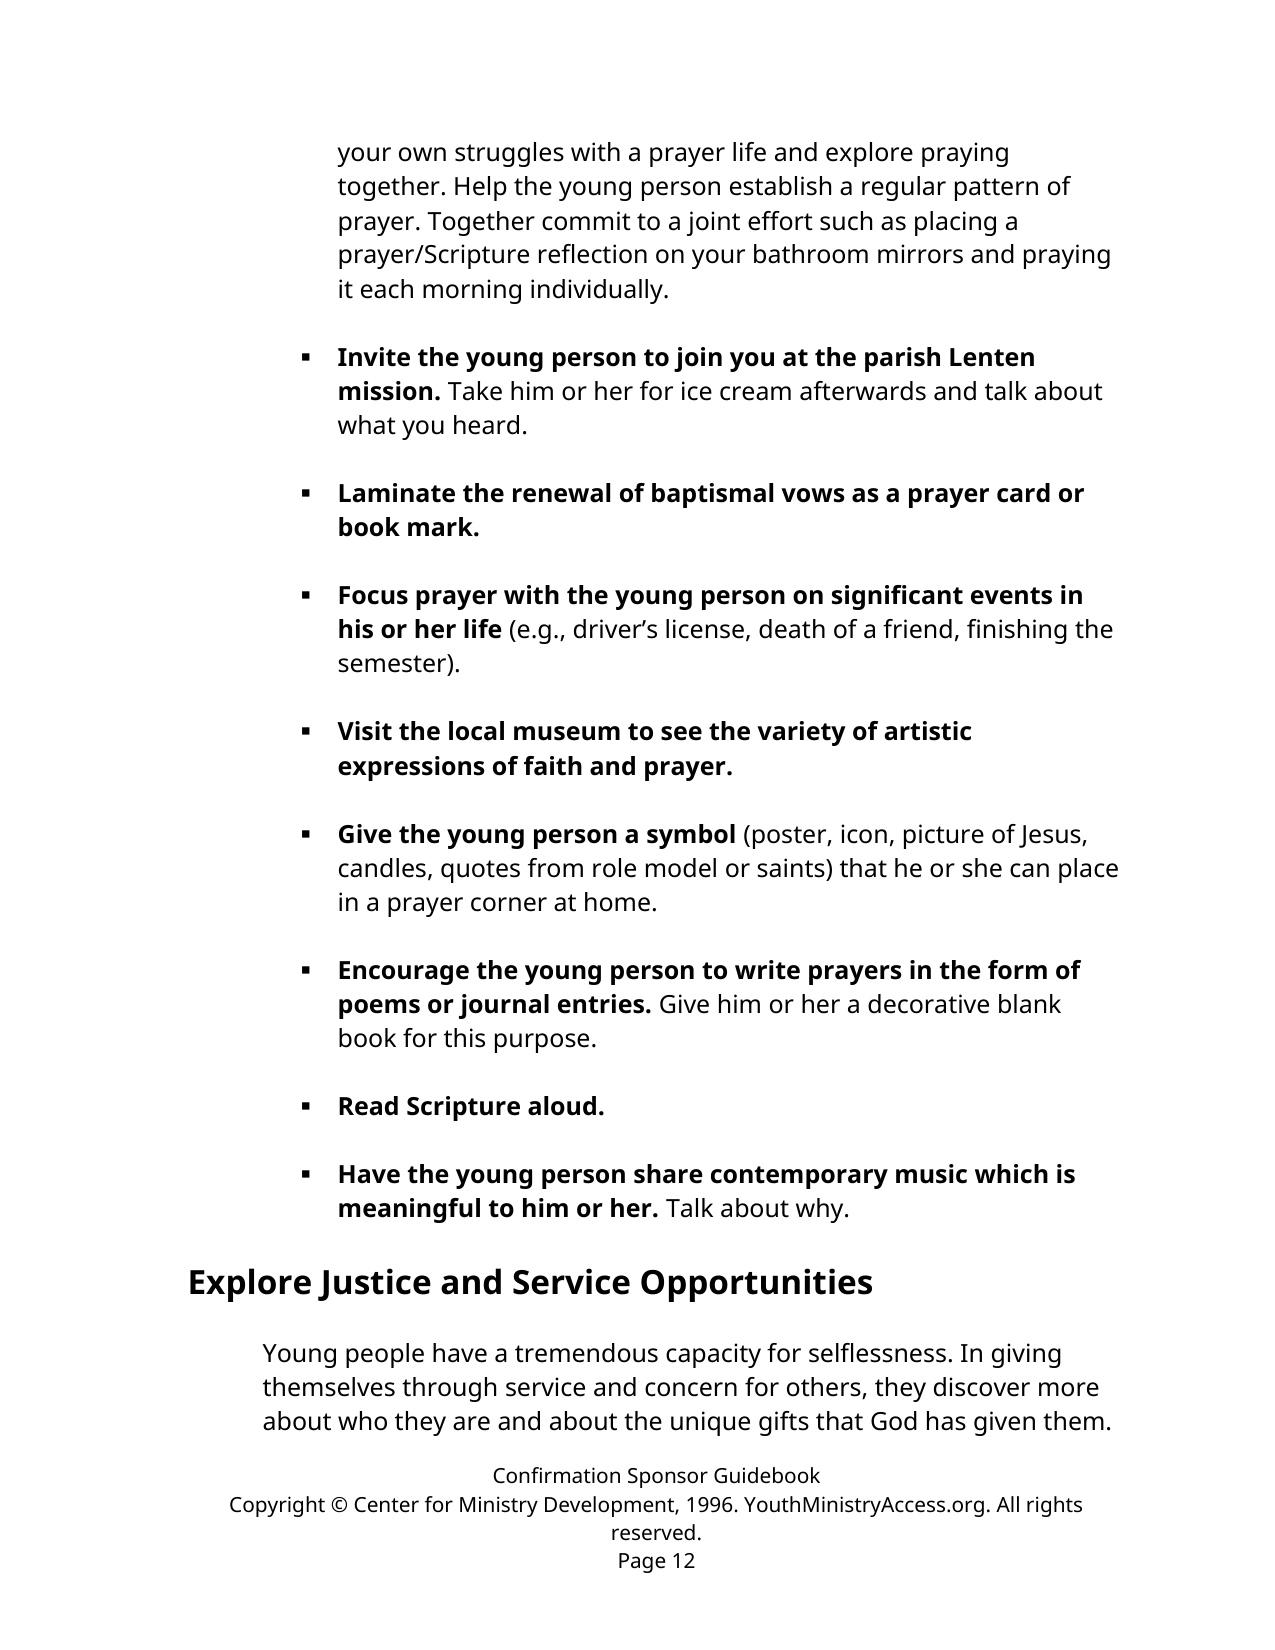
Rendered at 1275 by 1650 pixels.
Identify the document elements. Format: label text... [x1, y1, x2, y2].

list Focus prayer with the young person on significant events in his or her life (e.g., driver’s license, death of a friend, finishing the semester). [300, 578, 1125, 680]
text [262, 1336, 1125, 1438]
list Laminate the renewal of baptismal vows as a prayer card or book mark. [300, 476, 1125, 544]
list Visit the local museum to see the variety of artistic expressions of faith and prayer. [300, 714, 1125, 782]
text Explore Justice and Service Opportunities [187, 1259, 1125, 1304]
list Read Scripture aloud. [300, 1089, 1125, 1123]
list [300, 135, 1125, 305]
list Have the young person share contemporary music which is meaningful to him or her. Talk about why. [300, 1157, 1125, 1225]
list Invite the young person to join you at the parish Lenten mission. Take him or her for ice cream afterwards and talk about what you heard. [300, 339, 1125, 442]
list Encourage the young person to write prayers in the form of poems or journal entries. Give him or her a decorative blank book for this purpose. [300, 952, 1125, 1055]
list Give the young person a symbol (poster, icon, picture of Jesus, candles, quotes from role model or saints) that he or she can place in a prayer corner at home. [300, 816, 1125, 918]
